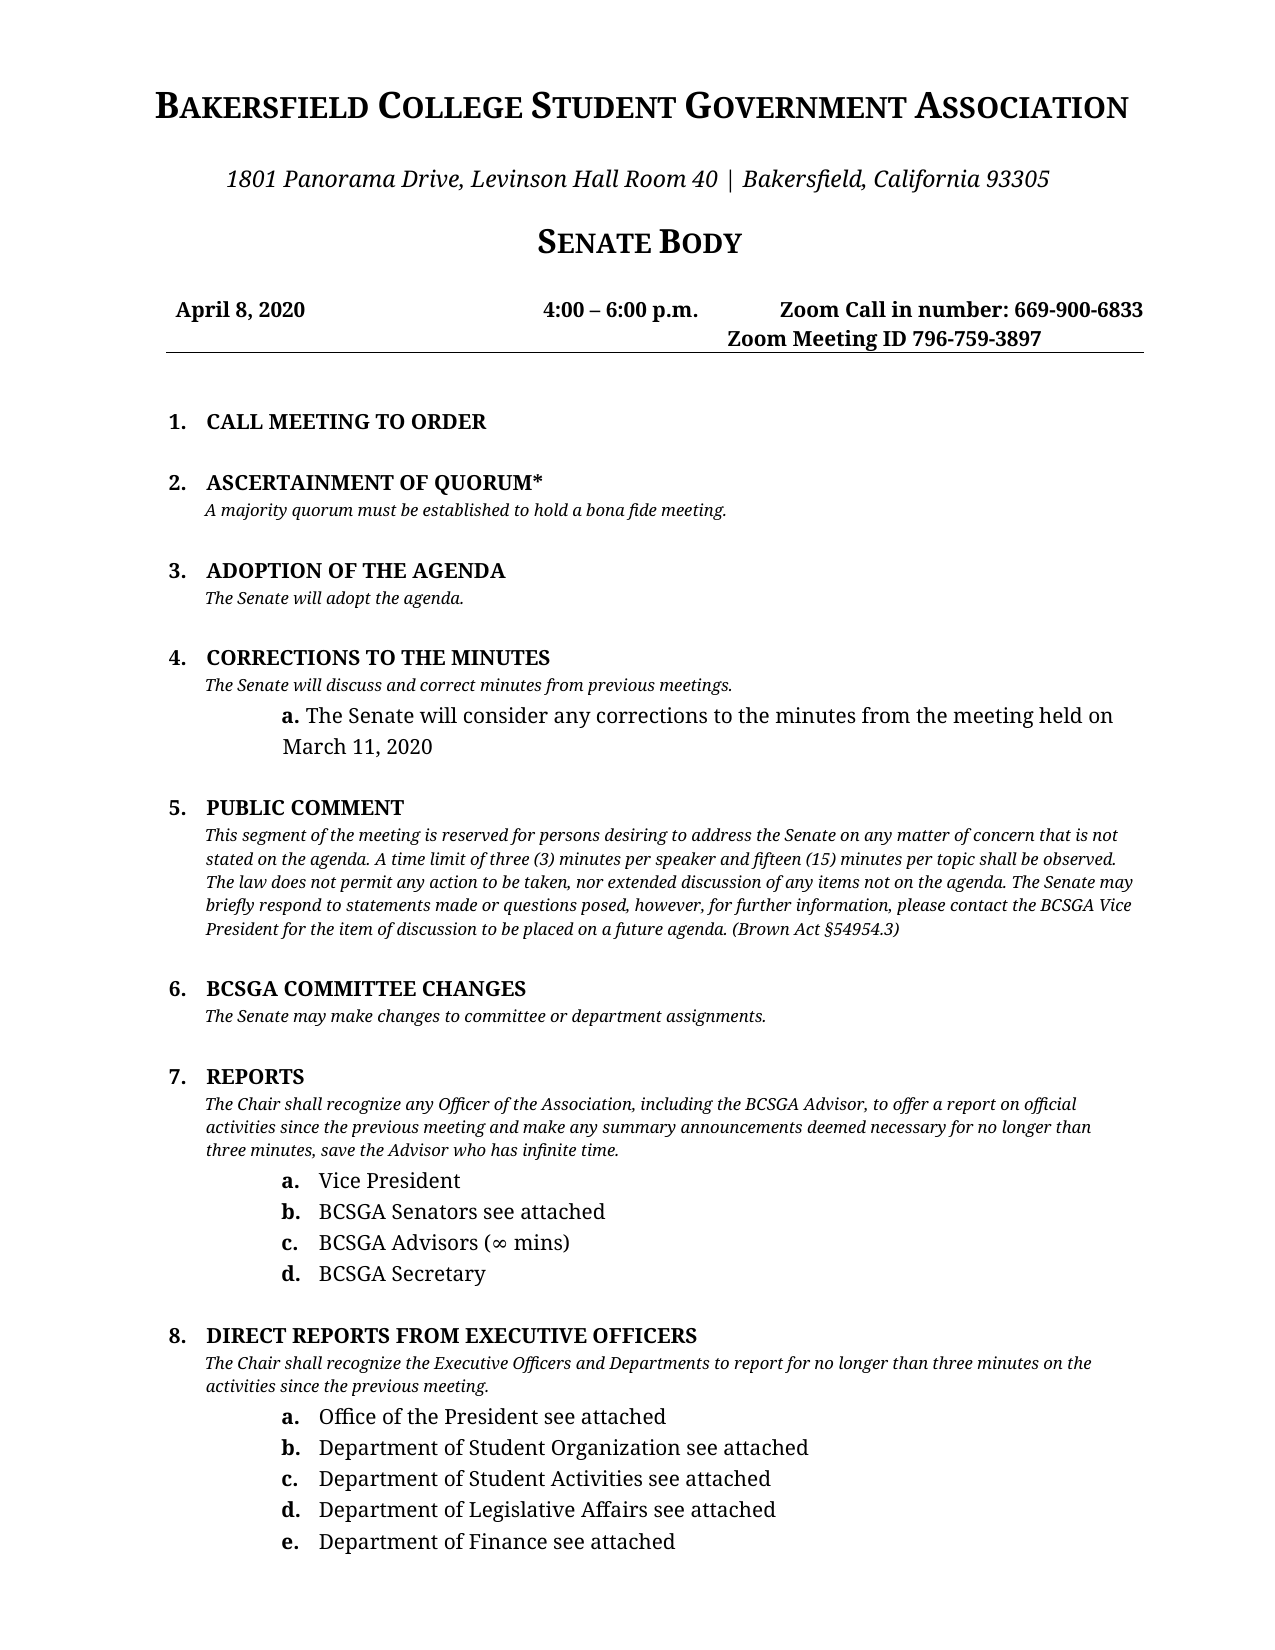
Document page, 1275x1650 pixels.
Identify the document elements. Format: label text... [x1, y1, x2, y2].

list CORRECTIONS TO THE MINUTES [169, 643, 1149, 672]
list BCSGA Advisors (∞ mins) [281, 1228, 1149, 1257]
list Department of Legislative Affairs see attached [281, 1496, 1149, 1524]
text 1801 Panorama Drive, Levinson Hall Room 40 | Bakersfield, California 93305 [150, 163, 1149, 194]
list CALL MEETING TO ORDER [169, 407, 1149, 436]
text Zoom Meeting ID 796-759-3897 [178, 326, 1151, 352]
text The Senate may make changes to committee or department assignments. [204, 1005, 1138, 1027]
text The Chair shall recognize the Executive Officers and Departments to report for no longer than three minutes on the activities since the previous meeting. [204, 1352, 1138, 1398]
list BCSGA Senators see attached [281, 1197, 1149, 1226]
text The Chair shall recognize any Officer of the Association, including the BCSGA Advisor, to offer a report on official activities since the previous meeting and make any summary announcements deemed necessary for no longer than three minutes, save the Advisor who has infinite time. [204, 1092, 1138, 1162]
list Department of Finance see attached [281, 1527, 1149, 1555]
list PUBLIC COMMENT [169, 793, 1149, 822]
list Department of Student Organization see attached [281, 1433, 1149, 1461]
text April 8, 2020 4:00 – 6:00 p.m. Zoom Call in number: 669-900-6833 [152, 297, 1151, 322]
list ADOPTION OF THE AGENDA [169, 556, 1149, 584]
list BCSGA COMMITTEE CHANGES [169, 974, 1149, 1003]
list Department of Student Activities see attached [281, 1464, 1149, 1493]
text The Senate will discuss and correct minutes from previous meetings. [204, 674, 1138, 697]
list DIRECT REPORTS FROM EXECUTIVE OFFICERS [169, 1321, 1149, 1349]
list Vice President [281, 1166, 1149, 1194]
subtitle SENATE BODY [152, 218, 1127, 263]
list ASCERTAINMENT OF QUORUM* [169, 468, 1149, 497]
list BCSGA Secretary [281, 1259, 1149, 1288]
list REPORTS [169, 1062, 1149, 1090]
list Office of the President see attached [281, 1402, 1149, 1430]
text The Senate will adopt the agenda. [204, 586, 1138, 609]
text This segment of the meeting is reserved for persons desiring to address the Senate on any matter of concern that is not stated on the agenda. A time limit of three (3) minutes per speaker and fifteen (15) minutes per topic shall be observed. The law does not permit any action to be taken, nor extended discussion of any items not on the agenda. The Senate may briefly respond to statements made or questions posed, however, for further information, please contact the BCSGA Vice President for the item of discussion to be placed on a future agenda. (Brown Act §54954.3) [204, 824, 1138, 940]
text a. The Senate will consider any corrections to the minutes from the meeting held on March 11, 2020 [281, 701, 1149, 760]
text A majority quorum must be established to hold a bona fide meeting. [204, 499, 1138, 521]
